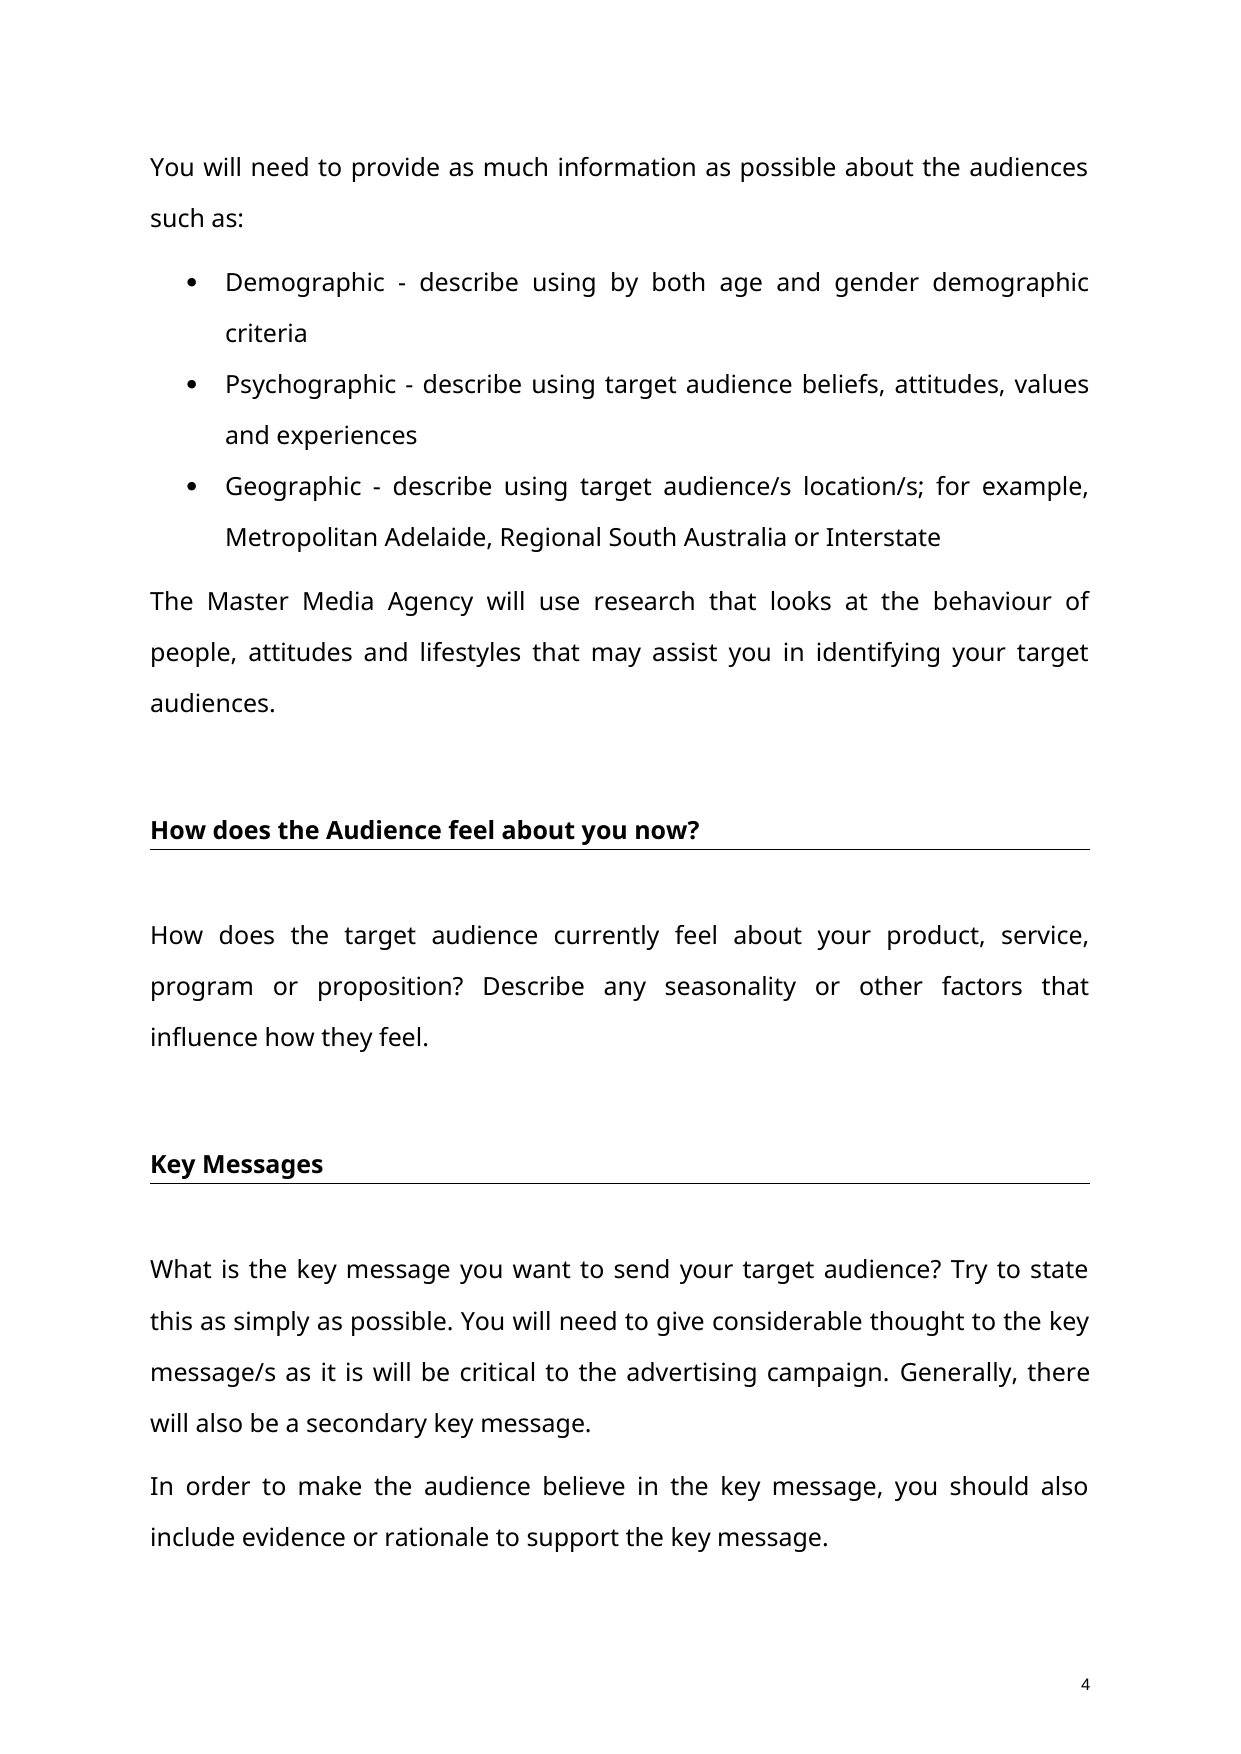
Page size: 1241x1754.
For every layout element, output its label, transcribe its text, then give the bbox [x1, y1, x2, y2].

text In order to make the audience believe in the key message, you should also include evidence or rationale to support the key message. [150, 1469, 1090, 1554]
list Psychographic - describe using target audience beliefs, attitudes, values and experiences [187, 367, 1090, 452]
text What is the key message you want to send your target audience? Try to state this as simply as possible. You will need to give considerable thought to the key message/s as it is will be critical to the advertising campaign. Generally, there will also be a secondary key message. [150, 1201, 1090, 1439]
text How does the Audience feel about you now? [150, 812, 1090, 849]
text You will need to provide as much information as possible about the audiences such as: [150, 150, 1090, 235]
list Geographic - describe using target audience/s location/s; for example, Metropolitan Adelaide, Regional South Australia or Interstate [187, 469, 1090, 554]
text How does the target audience currently feel about your product, service, program or proposition? Describe any seasonality or other factors that influence how they feel. [150, 867, 1090, 1054]
text The Master Media Agency will use research that looks at the behaviour of people, attitudes and lifestyles that may assist you in identifying your target audiences. [150, 583, 1090, 719]
text Key Messages [150, 1147, 1090, 1183]
list Demographic - describe using by both age and gender demographic criteria [187, 264, 1090, 350]
